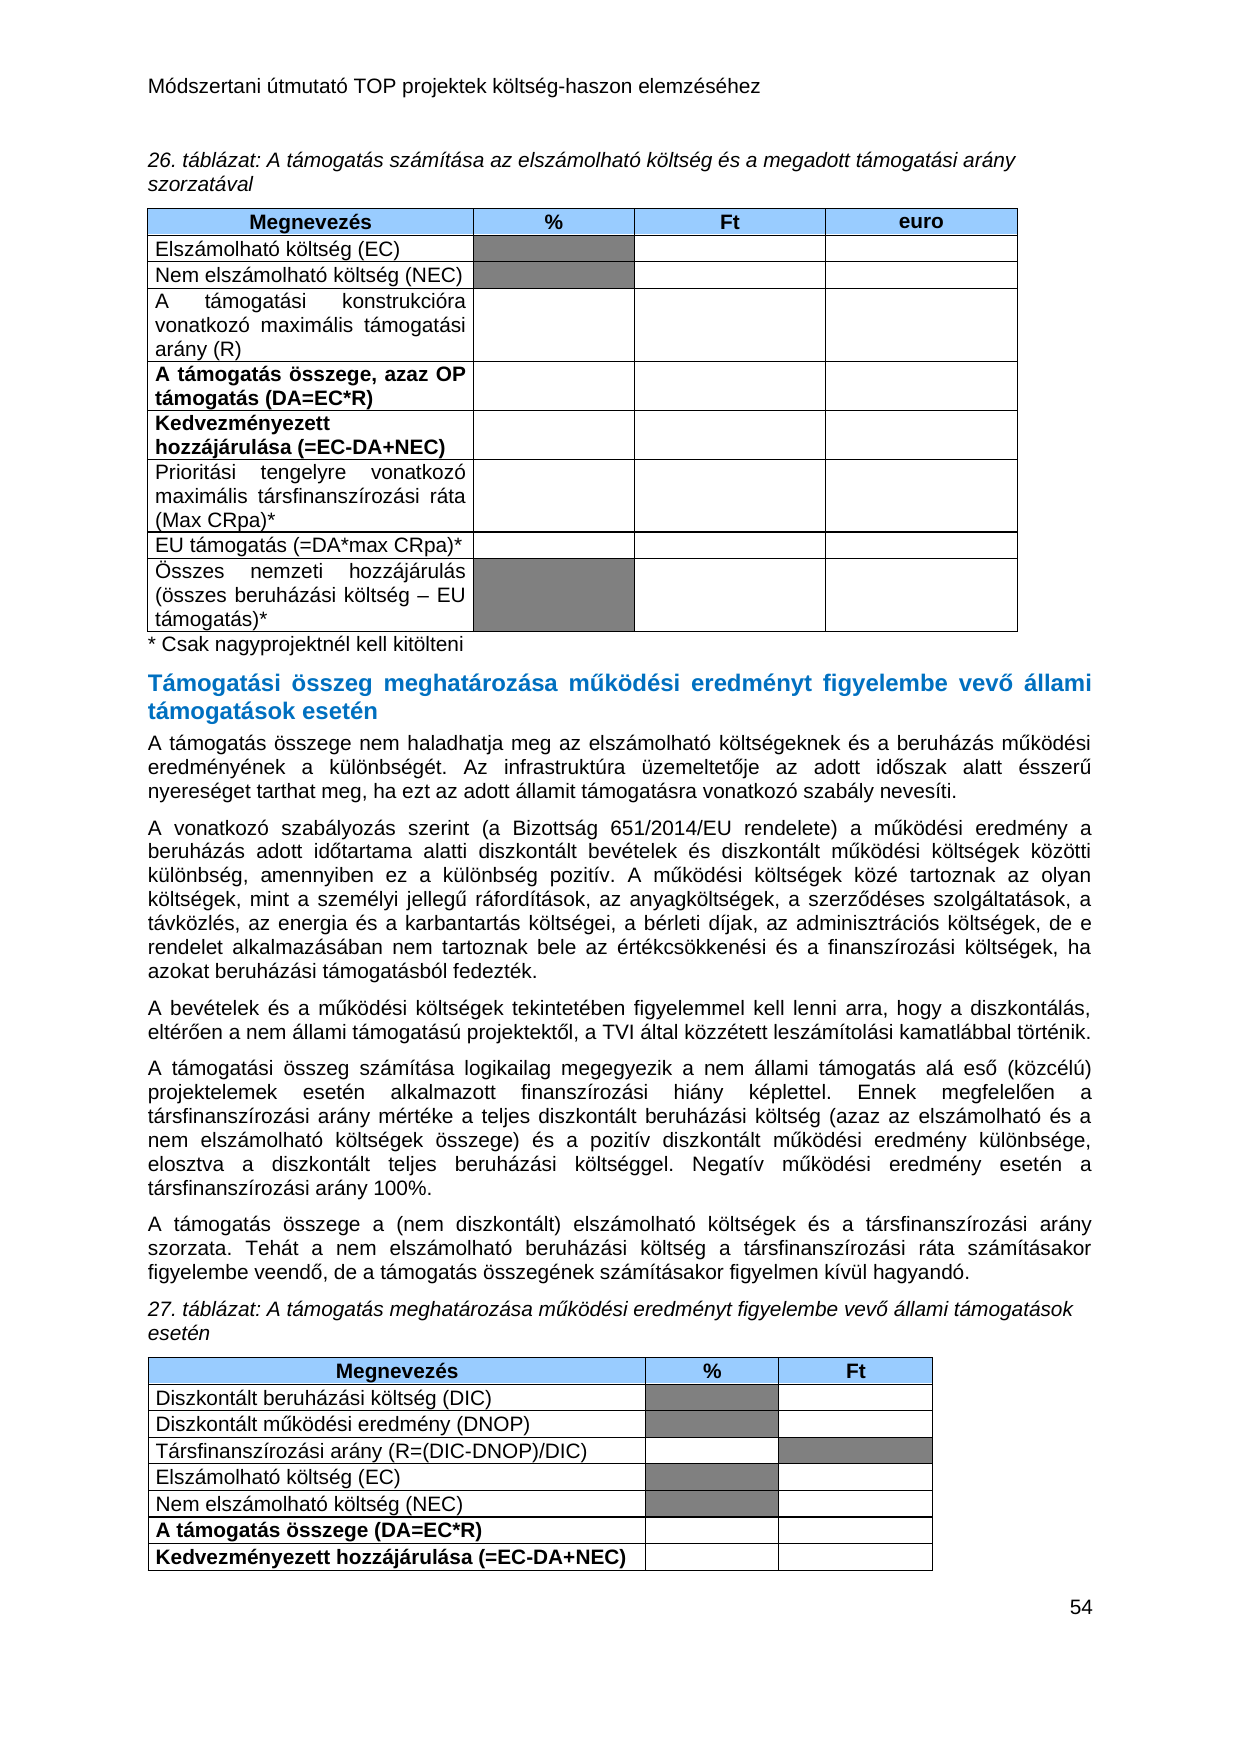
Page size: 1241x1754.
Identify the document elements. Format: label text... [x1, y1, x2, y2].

table_cell [635, 289, 825, 361]
table_cell [474, 289, 634, 361]
table_cell A támogatás összege, azaz OP támogatás (DA=EC*R) [148, 362, 473, 409]
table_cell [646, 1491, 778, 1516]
table_cell [635, 533, 825, 558]
table_cell [635, 411, 825, 458]
table_cell [635, 362, 825, 409]
table_cell [826, 533, 1017, 558]
table_header Ft [635, 209, 825, 234]
text A támogatás összege nem haladhatja meg az elszámolható költségeknek és a beruházás működési eredményének a különbségét. Az infrastruktúra üzemeltetője az adott időszak alatt ésszerű nyereséget tarthat meg, ha ezt az adott államit támogatásra vonatkozó szabály nevesíti. [148, 731, 1093, 803]
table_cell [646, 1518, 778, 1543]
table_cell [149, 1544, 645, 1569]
table_cell [826, 289, 1017, 361]
table_cell Összes nemzeti hozzájárulás (összes beruházási költség – EU támogatás)* [148, 559, 473, 631]
text A támogatási összeg számítása logikailag megegyezik a nem állami támogatás alá eső (közcélú) projektelemek esetén alkalmazott finanszírozási hiány képlettel. Ennek megfelelően a társfinanszírozási arány mértéke a teljes diszkontált beruházási költség (azaz az elszámolható és a nem elszámolható költségek összege) és a pozitív diszkontált működési eredmény különbsége, elosztva a diszkontált teljes beruházási költséggel. Negatív működési eredmény esetén a társfinanszírozási arány 100%. [148, 1056, 1093, 1200]
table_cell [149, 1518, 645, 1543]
table_cell [635, 236, 825, 261]
table_cell [474, 362, 634, 409]
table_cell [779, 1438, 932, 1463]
table_cell [826, 262, 1017, 288]
table_cell [474, 236, 634, 261]
table_header % [474, 209, 634, 234]
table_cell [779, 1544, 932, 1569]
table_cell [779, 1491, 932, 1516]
table_cell EU támogatás (=DA*max CRpa)* [148, 533, 473, 558]
table_cell [826, 411, 1017, 458]
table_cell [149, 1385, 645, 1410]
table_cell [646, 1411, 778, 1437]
text A bevételek és a működési költségek tekintetében figyelemmel kell lenni arra, hogy a diszkontálás, eltérően a nem állami támogatású projektektől, a TVI által közzétett leszámítolási kamatlábbal történik. [148, 996, 1093, 1043]
table_header euro [826, 209, 1017, 234]
text 26. táblázat: A támogatás számítása az elszámolható költség és a megadott támogatási arány szorzatával [148, 148, 1093, 196]
table_cell [474, 262, 634, 288]
table_cell [826, 236, 1017, 261]
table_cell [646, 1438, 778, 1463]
table_cell [826, 362, 1017, 409]
table_cell Elszámolható költség (EC) [148, 236, 473, 261]
table_header Megnevezés [148, 209, 473, 234]
table_cell [635, 262, 825, 288]
table_cell [474, 559, 634, 631]
table_header Megnevezés [149, 1358, 645, 1383]
table_cell Prioritási tengelyre vonatkozó maximális társfinanszírozási ráta (Max CRpa)* [148, 460, 473, 531]
table_cell [826, 460, 1017, 531]
subtitle Támogatási összeg meghatározása működési eredményt figyelembe vevő állami támogatások esetén [148, 668, 1093, 725]
text 27. táblázat: A támogatás meghatározása működési eredményt figyelembe vevő állami támogatások esetén [148, 1297, 1093, 1344]
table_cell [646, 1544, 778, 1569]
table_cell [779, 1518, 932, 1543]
table_cell [474, 533, 634, 558]
table_cell Nem elszámolható költség (NEC) [148, 262, 473, 288]
text A vonatkozó szabályozás szerint (a Bizottság 651/2014/EU rendelete) a működési eredmény a beruházás adott időtartama alatti diszkontált bevételek és diszkontált működési költségek közötti különbség, amennyiben ez a különbség pozitív. A működési költségek közé tartoznak az olyan költségek, mint a személyi jellegű ráfordítások, az anyagköltségek, a szerződéses szolgáltatások, a távközlés, az energia és a karbantartás költségei, a bérleti díjak, az adminisztrációs költségek, de e rendelet alkalmazásában nem tartoznak bele az értékcsökkenési és a finanszírozási költségek, ha azokat beruházási támogatásból fedezték. [148, 815, 1093, 983]
table_cell Kedvezményezett hozzájárulása (=EC-DA+NEC) [148, 411, 473, 458]
table_cell [635, 559, 825, 631]
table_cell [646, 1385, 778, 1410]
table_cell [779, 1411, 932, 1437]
table_cell [474, 411, 634, 458]
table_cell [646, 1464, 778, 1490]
text A támogatás összege a (nem diszkontált) elszámolható költségek és a társfinanszírozási arány szorzata. Tehát a nem elszámolható beruházási költség a társfinanszírozási ráta számításakor figyelembe veendő, de a támogatás összegének számításakor figyelmen kívül hagyandó. [148, 1212, 1093, 1284]
table_header % [646, 1358, 778, 1383]
table_cell A támogatási konstrukcióra vonatkozó maximális támogatási arány (R) [148, 289, 473, 361]
table_cell [474, 460, 634, 531]
text * Csak nagyprojektnél kell kitölteni [148, 632, 1093, 656]
table_cell [635, 460, 825, 531]
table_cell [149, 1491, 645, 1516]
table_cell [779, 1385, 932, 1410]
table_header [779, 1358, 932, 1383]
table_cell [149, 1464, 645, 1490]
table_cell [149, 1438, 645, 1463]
table_cell [826, 559, 1017, 631]
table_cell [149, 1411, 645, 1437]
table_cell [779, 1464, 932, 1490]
